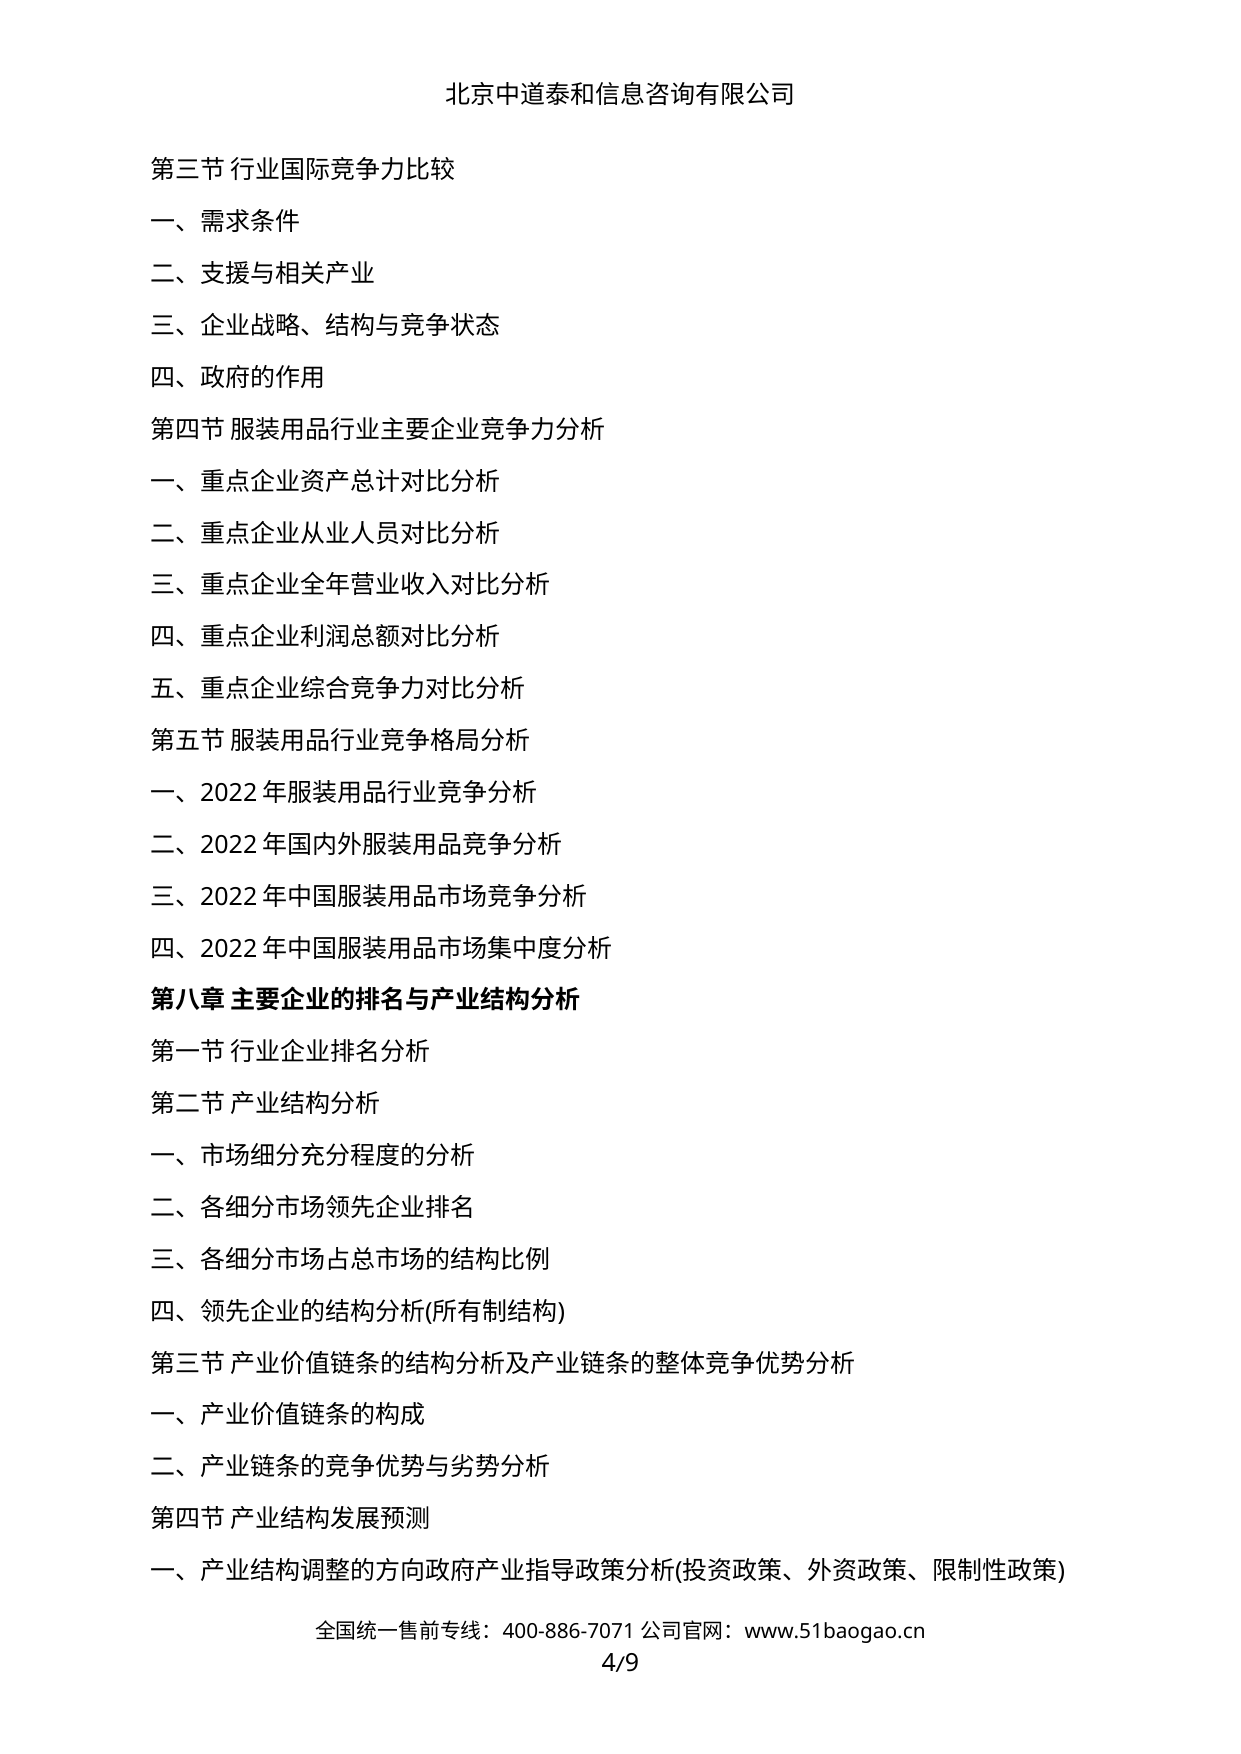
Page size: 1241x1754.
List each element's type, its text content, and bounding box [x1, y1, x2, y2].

text 一、重点企业资产总计对比分析 [150, 461, 1090, 497]
text 三、重点企业全年营业收入对比分析 [150, 565, 1090, 601]
text 第四节 服装用品行业主要企业竞争力分析 [150, 409, 1090, 446]
text 四、政府的作用 [150, 357, 1090, 394]
text 三、企业战略、结构与竞争状态 [150, 306, 1090, 342]
text 第五节 服装用品行业竞争格局分析 [150, 721, 1090, 757]
text 三、2022年中国服装用品市场竞争分析 [150, 876, 1090, 912]
text 一、产业价值链条的构成 [150, 1395, 1090, 1431]
text 三、各细分市场占总市场的结构比例 [150, 1239, 1090, 1276]
text 第一节 行业企业排名分析 [150, 1032, 1090, 1068]
text 第二节 产业结构分析 [150, 1084, 1090, 1120]
text 第三节 产业价值链条的结构分析及产业链条的整体竞争优势分析 [150, 1343, 1090, 1379]
text 二、2022年国内外服装用品竞争分析 [150, 824, 1090, 861]
text 五、重点企业综合竞争力对比分析 [150, 669, 1090, 705]
text 第三节 行业国际竞争力比较 [150, 150, 1090, 186]
text 二、各细分市场领先企业排名 [150, 1187, 1090, 1224]
text 四、重点企业利润总额对比分析 [150, 617, 1090, 653]
text 四、领先企业的结构分析(所有制结构) [150, 1291, 1090, 1327]
text 一、需求条件 [150, 202, 1090, 238]
text 第四节 产业结构发展预测 [150, 1499, 1090, 1535]
text 二、重点企业从业人员对比分析 [150, 513, 1090, 549]
text 第八章 主要企业的排名与产业结构分析 [150, 980, 1090, 1016]
text 一、2022年服装用品行业竞争分析 [150, 772, 1090, 809]
text 二、支援与相关产业 [150, 254, 1090, 290]
text 一、产业结构调整的方向政府产业指导政策分析(投资政策、外资政策、限制性政策) [150, 1551, 1090, 1587]
text 四、2022年中国服装用品市场集中度分析 [150, 928, 1090, 964]
text 二、产业链条的竞争优势与劣势分析 [150, 1447, 1090, 1483]
text 一、市场细分充分程度的分析 [150, 1136, 1090, 1172]
